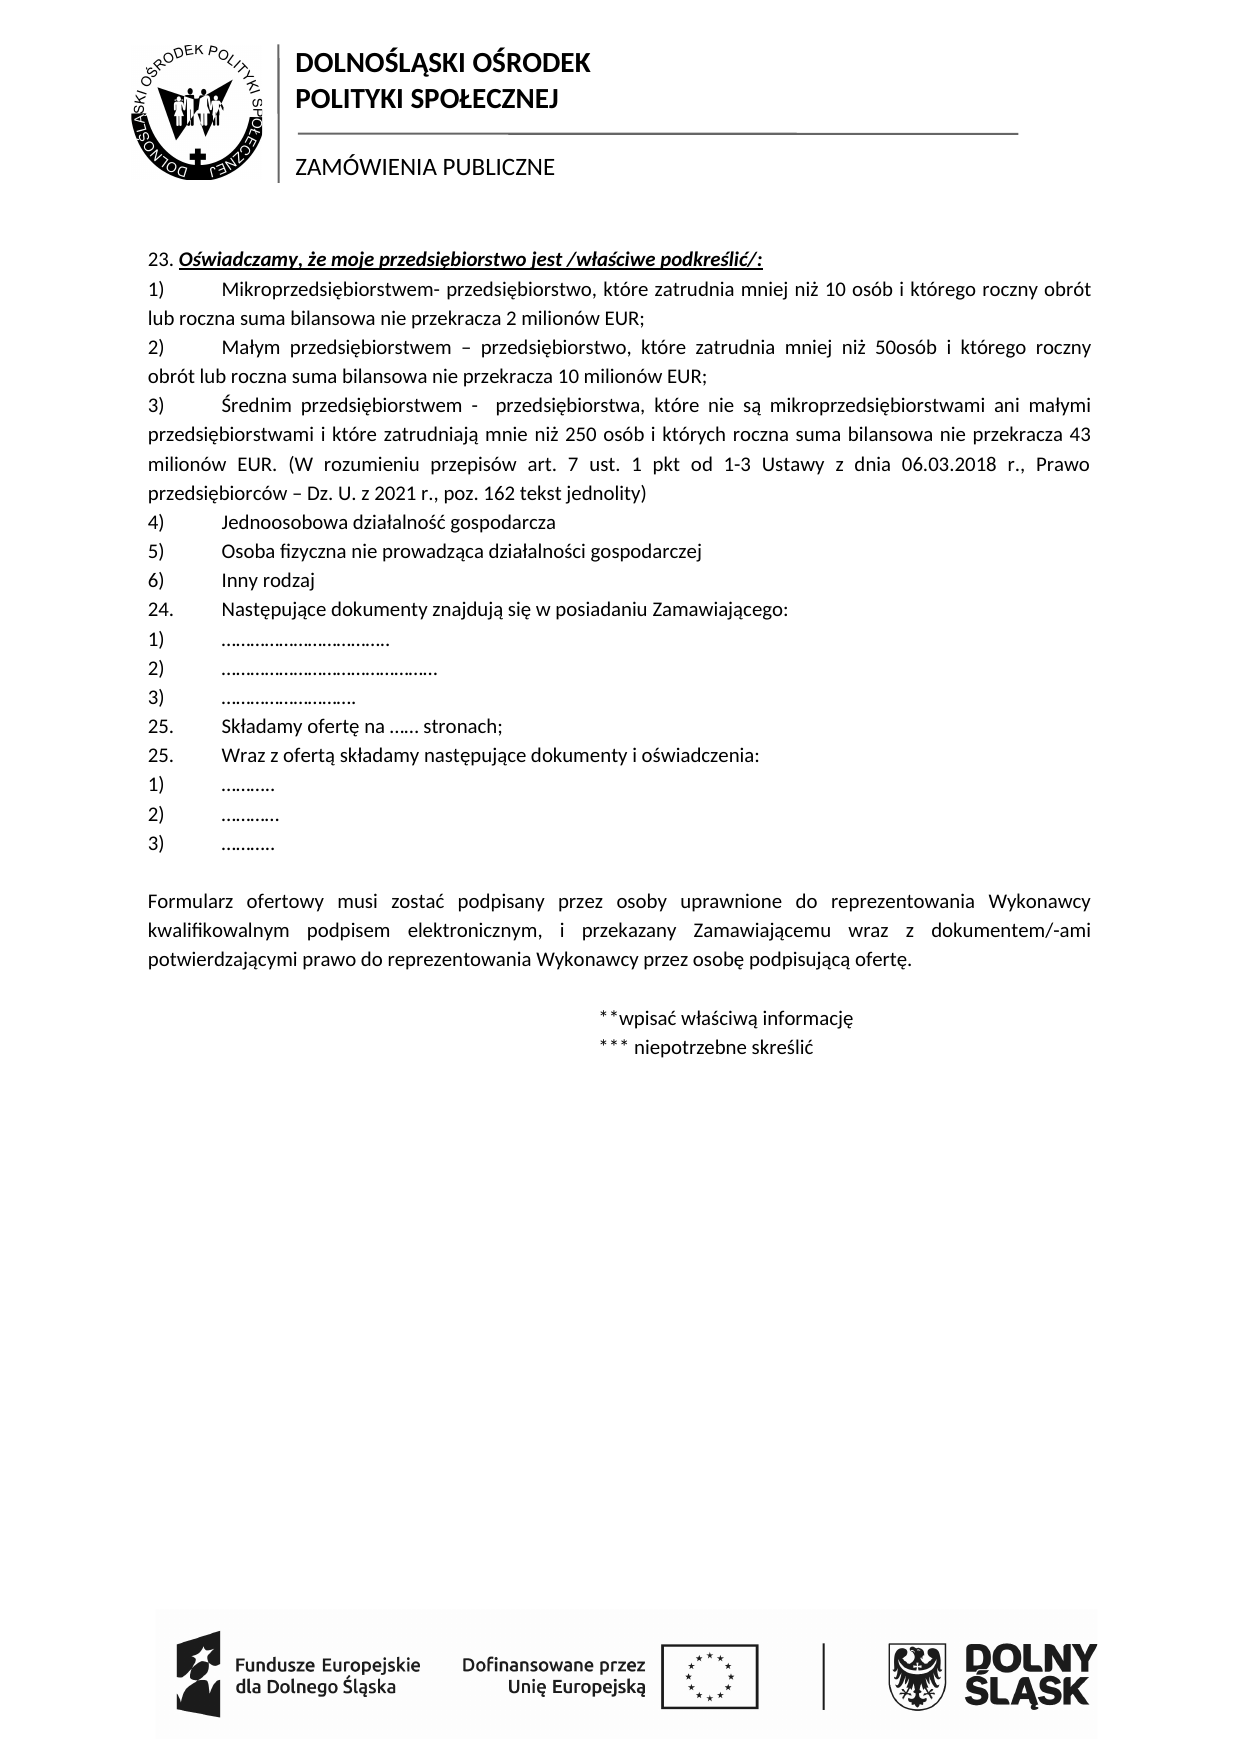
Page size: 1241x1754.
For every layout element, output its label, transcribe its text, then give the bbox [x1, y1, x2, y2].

text Formularz ofertowy musi zostać podpisany przez osoby uprawnione do reprezentowania Wykonawcy kwalifikowalnym podpisem elektronicznym, i przekazany Zamawiającemu wraz z dokumentem/-ami potwierdzającymi prawo do reprezentowania Wykonawcy przez osobę podpisującą ofertę. [148, 888, 1093, 972]
text 6) Inny rodzaj [148, 567, 1093, 593]
text **wpisać właściwą informację [148, 1005, 1093, 1030]
text 3) ……….. [148, 830, 1093, 855]
text 2) ……………………………………… [148, 655, 1093, 680]
text 1) …………………………….. [148, 626, 1093, 651]
text 23. Oświadczamy, że moje przedsiębiorstwo jest /właściwe podkreślić/: [148, 247, 1093, 272]
text 25. Wraz z ofertą składamy następujące dokumenty i oświadczenia: [148, 742, 1093, 768]
text 1) Mikroprzedsiębiorstwem- przedsiębiorstwo, które zatrudnia mniej niż 10 osób i którego roczny obrót lub roczna suma bilansowa nie przekracza 2 milionów EUR; [148, 276, 1093, 330]
text 5) Osoba fizyczna nie prowadząca działalności gospodarczej [148, 538, 1093, 564]
text 3) ………………………. [148, 684, 1093, 709]
text 4) Jednoosobowa działalność gospodarcza [148, 509, 1093, 534]
picture [130, 45, 263, 180]
text 3) Średnim przedsiębiorstwem - przedsiębiorstwa, które nie są mikroprzedsiębiorstwami ani małymi przedsiębiorstwami i które zatrudniają mnie niż 250 osób i których roczna suma bilansowa nie przekracza 43 milionów EUR. (W rozumieniu przepisów art. 7 ust. 1 pkt od 1-3 Ustawy z dnia 06.03.2018 r., Prawo przedsiębiorców – Dz. U. z 2021 r., poz. 162 tekst jednolity) [148, 392, 1093, 505]
text 24. Następujące dokumenty znajdują się w posiadaniu Zamawiającego: [148, 597, 1093, 622]
text 2) ………… [148, 801, 1093, 826]
text 2) Małym przedsiębiorstwem – przedsiębiorstwo, które zatrudnia mniej niż 50osób i którego roczny obrót lub roczna suma bilansowa nie przekracza 10 milionów EUR; [148, 334, 1093, 389]
text 25. Składamy ofertę na …… stronach; [148, 713, 1093, 739]
text 1) ……….. [148, 772, 1093, 797]
text *** niepotrzebne skreślić [148, 1034, 1093, 1059]
picture [155, 1609, 1098, 1739]
